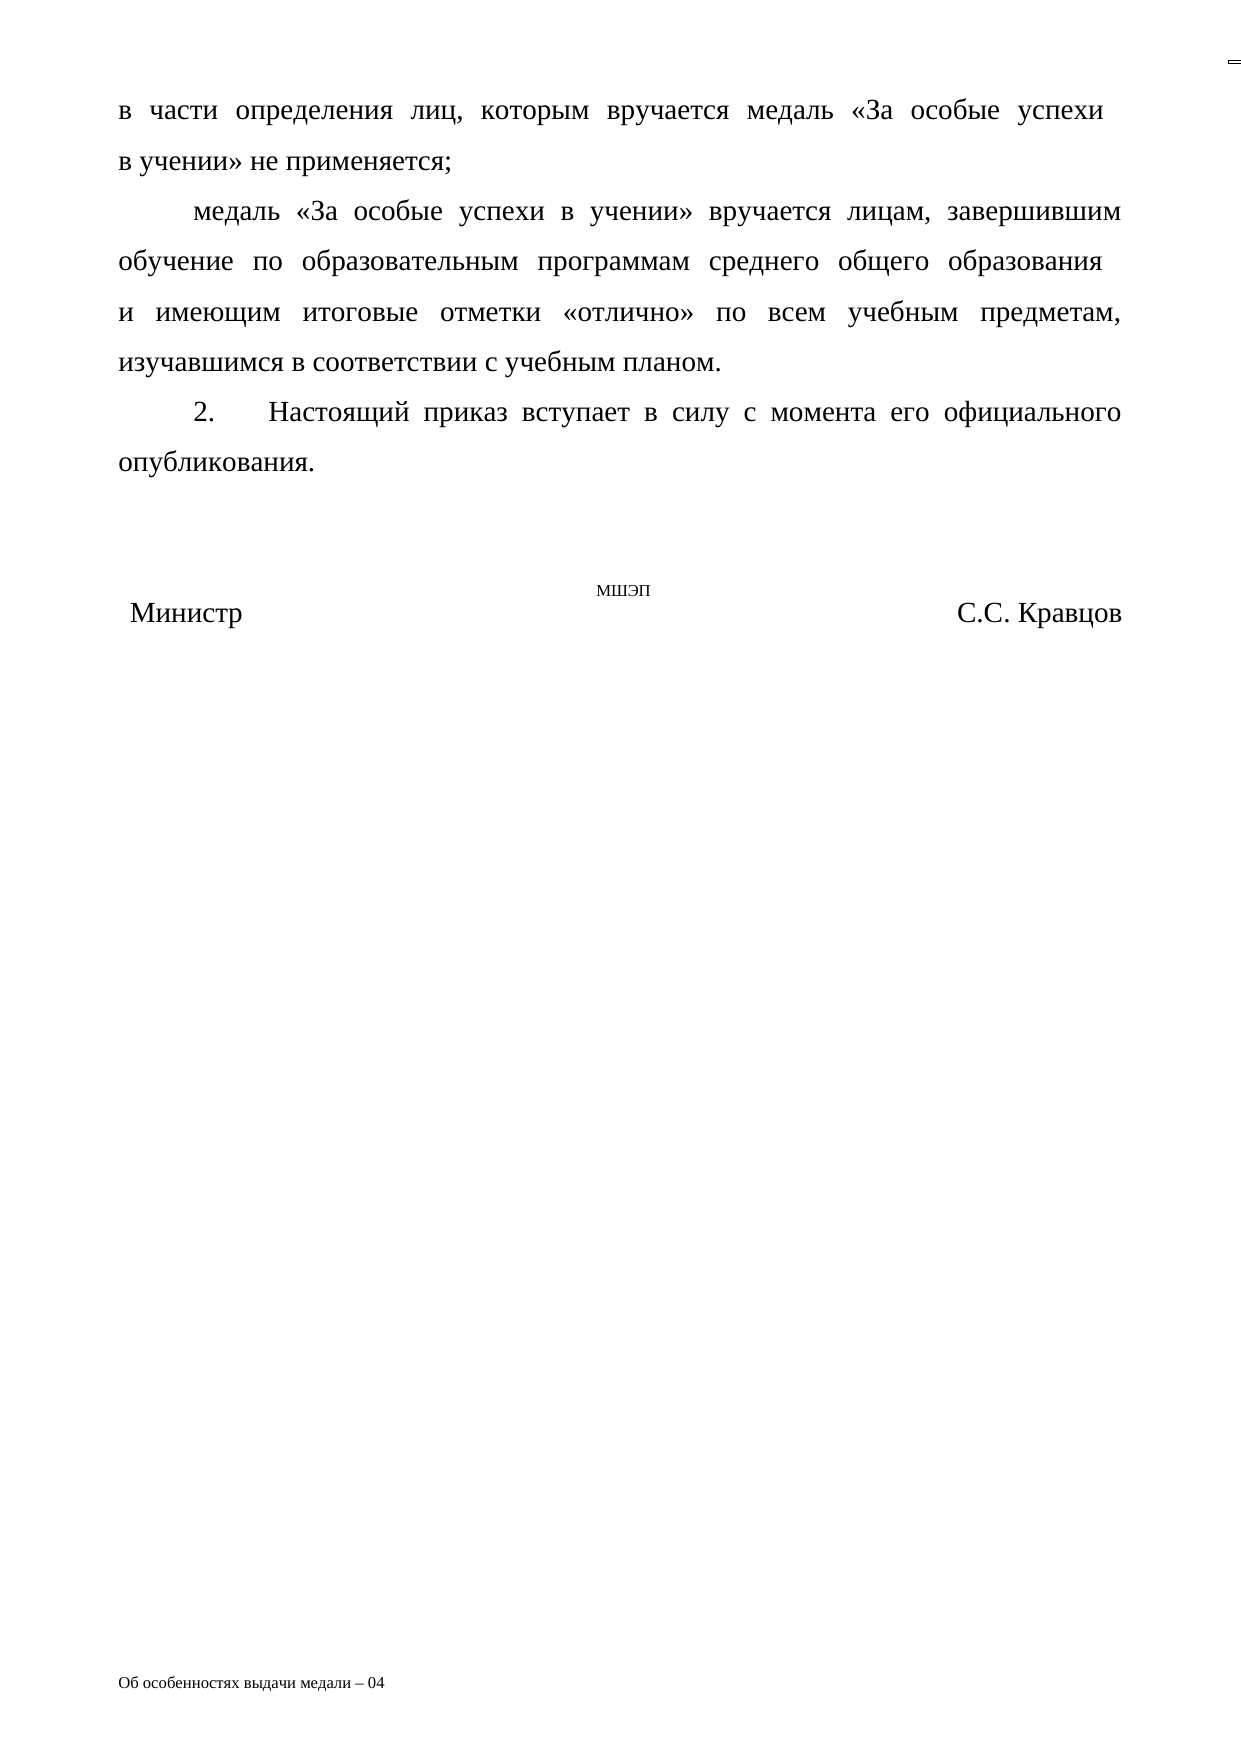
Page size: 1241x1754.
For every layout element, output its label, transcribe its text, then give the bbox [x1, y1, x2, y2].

list Настоящий приказ вступает в силу с момента его официального опубликования. [118, 394, 1122, 478]
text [118, 92, 1122, 176]
table_header МШЭП [381, 545, 791, 641]
table_header С.С. Кравцов [791, 545, 1152, 641]
table_header Министр [118, 545, 381, 641]
text медаль «За особые успехи в учении» вручается лицам, завершившим обучение по образовательным программам среднего общего образования и имеющим итоговые отметки «отлично» по всем учебным предметам, изучавшимся в соответствии с учебным планом. [118, 193, 1122, 377]
